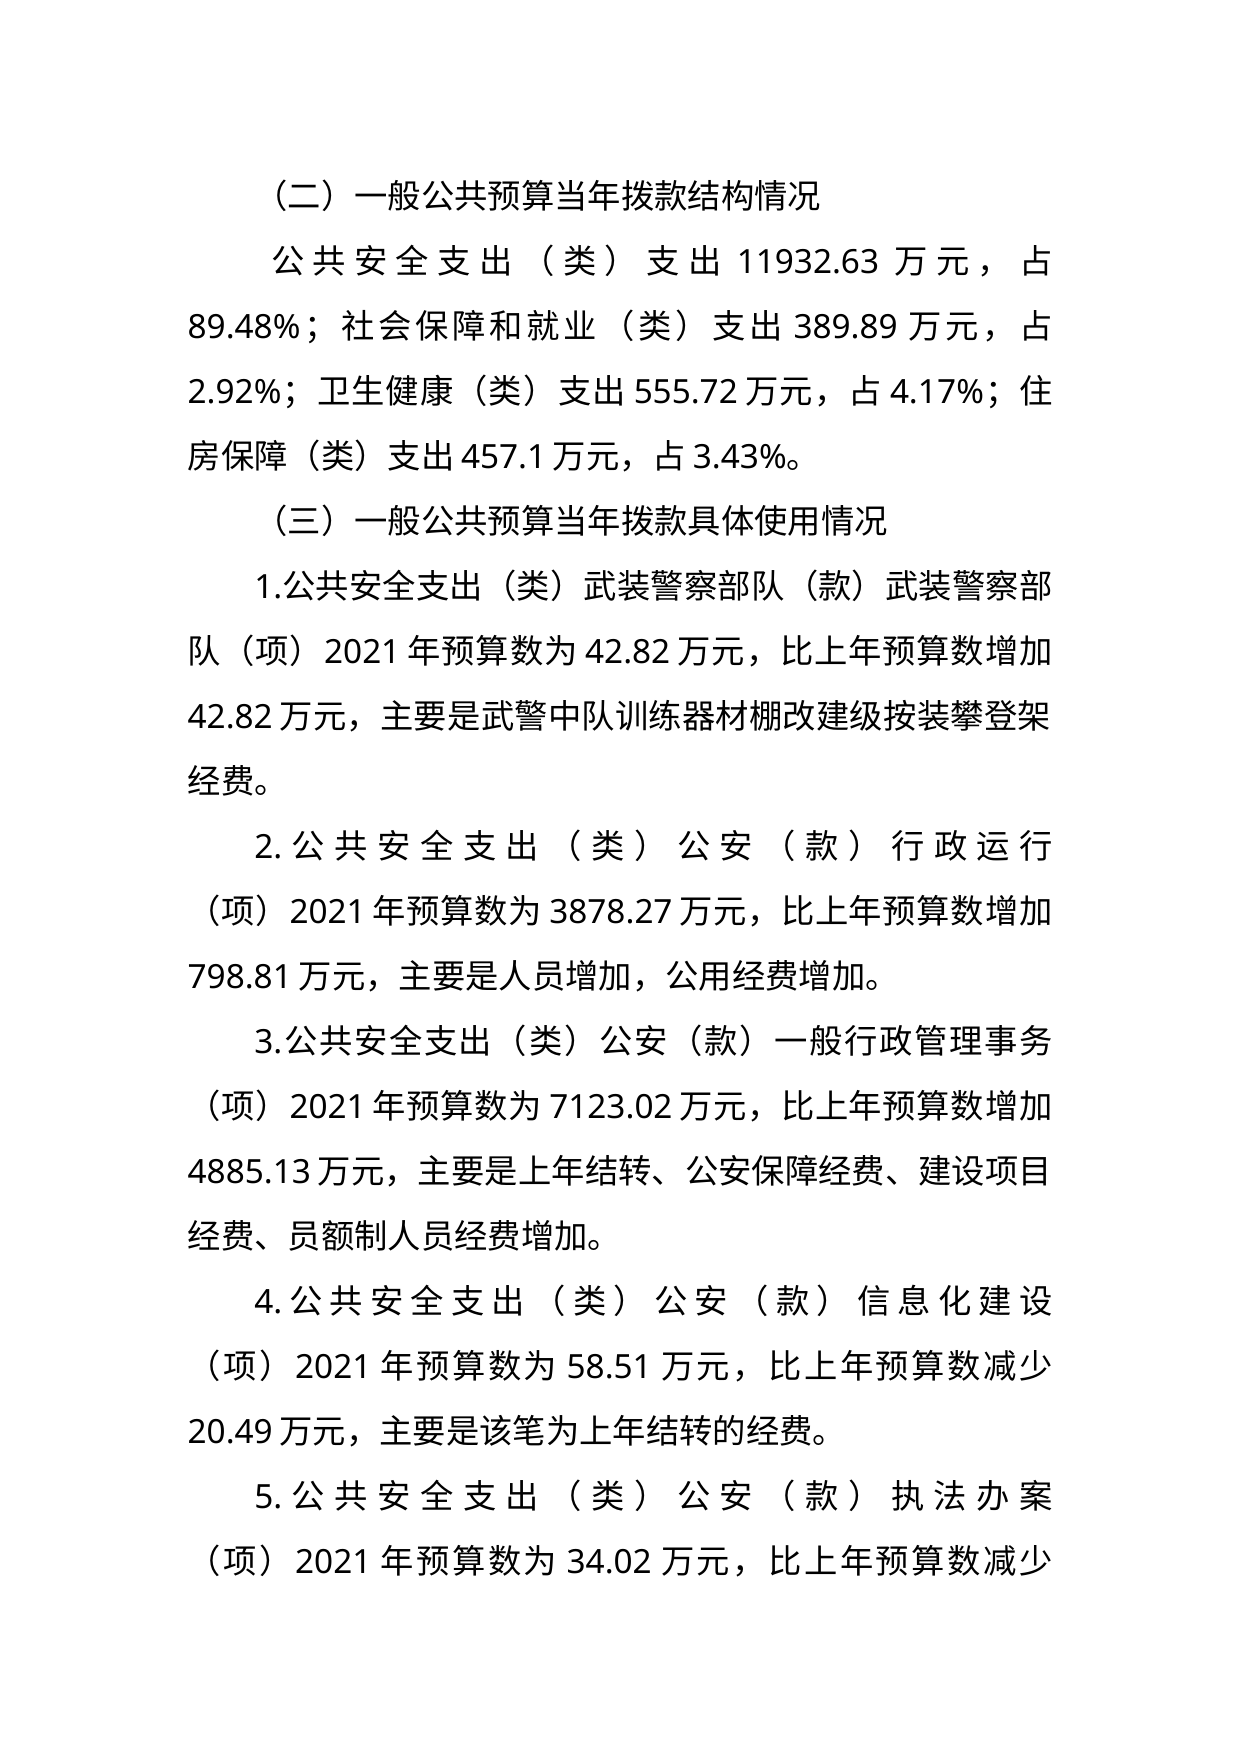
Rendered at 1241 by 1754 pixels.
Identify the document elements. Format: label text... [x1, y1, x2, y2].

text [187, 1462, 1053, 1592]
text 3.公共安全支出（类）公安（款）一般行政管理事务（项）2021年预算数为7123.02万元，比上年预算数增加4885.13万元，主要是上年结转、公安保障经费、建设项目经费、员额制人员经费增加。 [187, 1007, 1053, 1267]
text 公共安全支出（类）支出11932.63万元，占89.48%；社会保障和就业（类）支出389.89万元，占2.92%；卫生健康（类）支出555.72万元，占4.17%；住房保障（类）支出457.1万元，占3.43%。 [187, 227, 1053, 487]
text 1.公共安全支出（类）武装警察部队（款）武装警察部队（项）2021年预算数为42.82万元，比上年预算数增加42.82万元，主要是武警中队训练器材棚改建级按装攀登架经费。 [187, 552, 1053, 812]
text （二）一般公共预算当年拨款结构情况 [187, 162, 1053, 227]
text 2.公共安全支出（类）公安（款）行政运行（项）2021年预算数为3878.27万元，比上年预算数增加798.81万元，主要是人员增加，公用经费增加。 [187, 812, 1053, 1007]
text 4.公共安全支出（类）公安（款）信息化建设（项）2021年预算数为58.51万元，比上年预算数减少20.49万元，主要是该笔为上年结转的经费。 [187, 1267, 1053, 1462]
text （三）一般公共预算当年拨款具体使用情况 [187, 487, 1053, 552]
